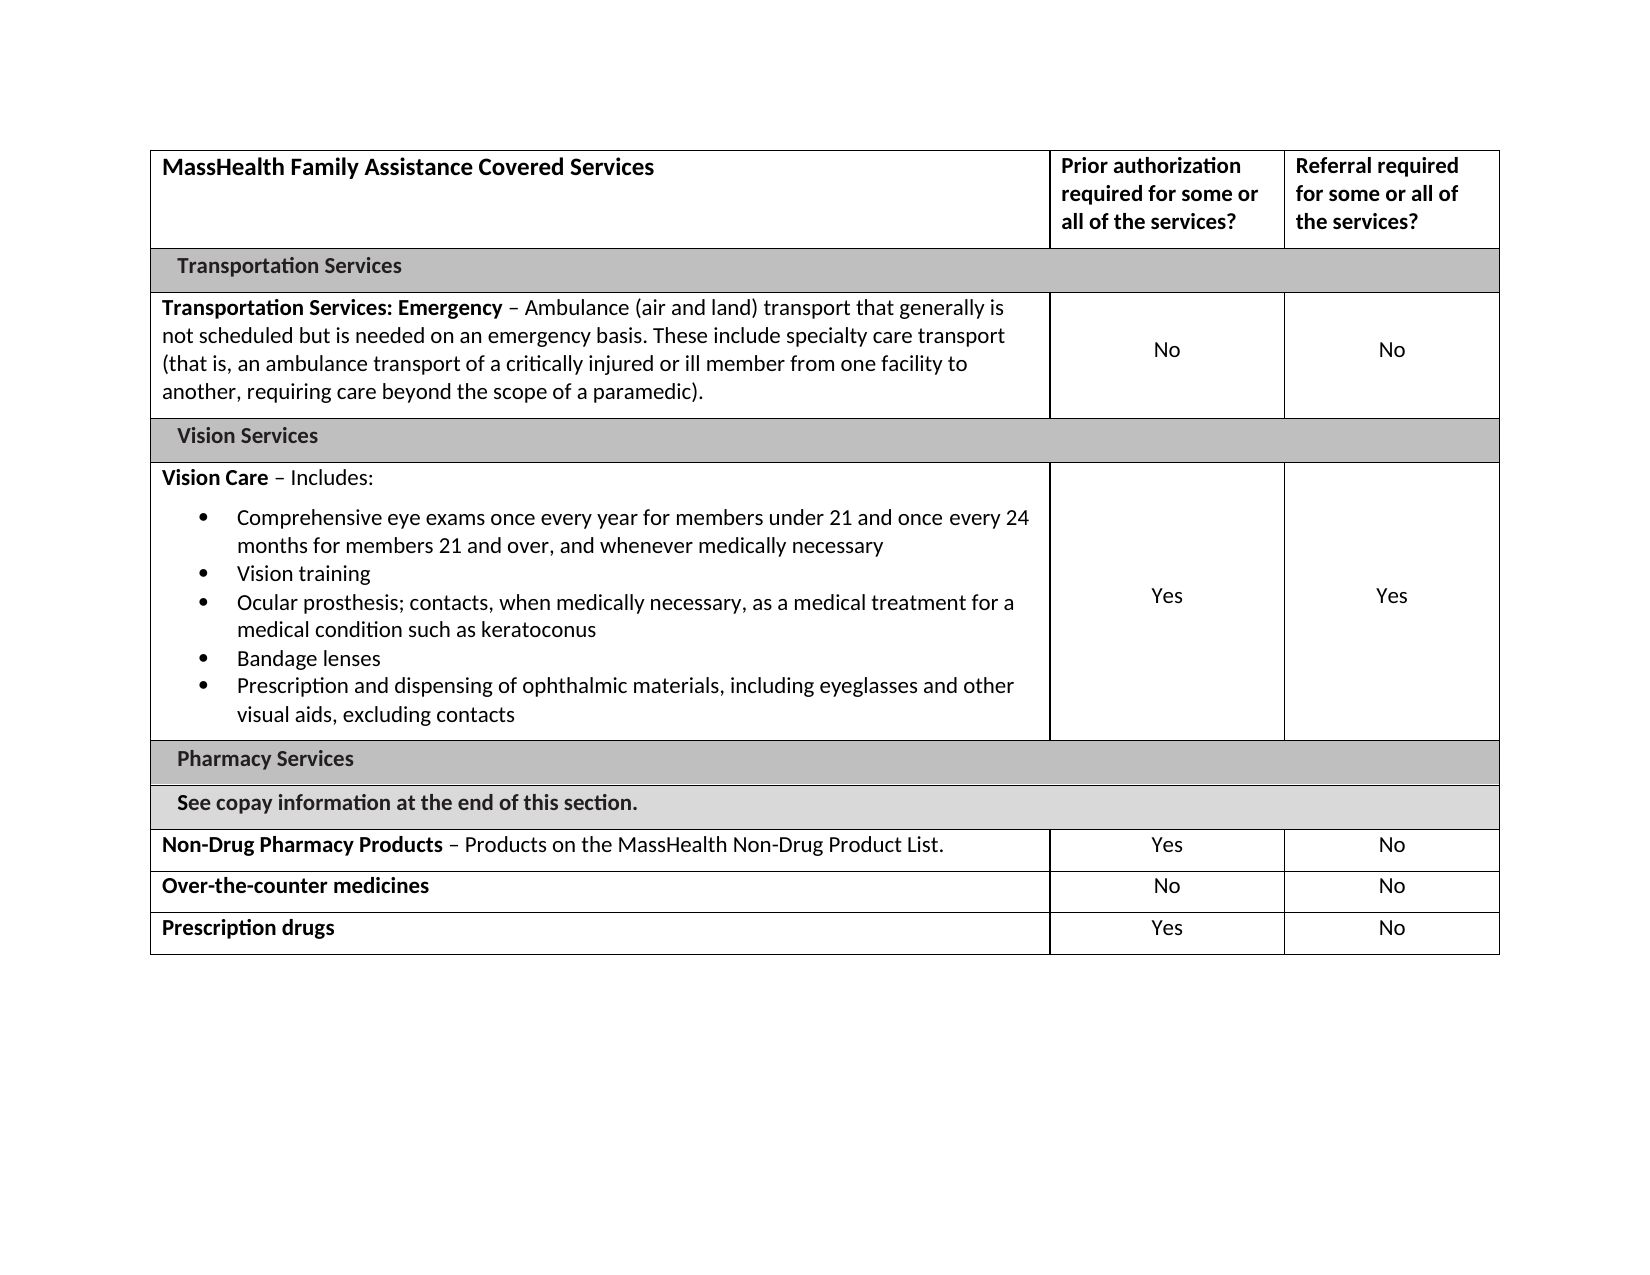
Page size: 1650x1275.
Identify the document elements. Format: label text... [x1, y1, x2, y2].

table_cell No [1285, 830, 1499, 871]
table_cell Yes [1051, 830, 1284, 871]
table_cell Pharmacy Services [151, 741, 1499, 784]
table_cell No [1051, 872, 1284, 912]
table_cell Transportation Services: Emergency – Ambulance (air and land) transport that generally is not scheduled but is needed on an emergency basis. These include specialty care transport (that is, an ambulance transport of a critically injured or ill member from one facility to another, requiring care beyond the scope of a paramedic). [151, 293, 1049, 418]
table_cell Vision Care – Includes: Comprehensive eye exams once every year for members under 21 and once every 24 months for members 21 and over, and whenever medically necessary Vision training Ocular prosthesis; contacts, when medically necessary, as a medical treatment for a medical condition such as keratoconus Bandage lenses Prescription and dispensing of ophthalmic materials, including eyeglasses and other visual aids, excluding contacts [151, 463, 1049, 740]
table_cell See copay information at the end of this section. [151, 786, 1499, 829]
table_cell No [1285, 913, 1499, 954]
table_header Prior authorization required for some or all of the services? [1051, 151, 1284, 248]
table_cell Non-Drug Pharmacy Products – Products on the MassHealth Non-Drug Product List. [151, 830, 1049, 871]
table_header MassHealth Family Assistance Covered Services [151, 151, 1049, 248]
table_cell Yes [1051, 463, 1284, 740]
table_cell Transportation Services [151, 249, 1499, 292]
table_cell Vision Services [151, 419, 1499, 462]
table_cell Prescription drugs [151, 913, 1049, 954]
table_cell No [1051, 293, 1284, 418]
table_cell Over-the-counter medicines [151, 872, 1049, 912]
table_cell Yes [1285, 463, 1499, 740]
table_cell No [1285, 293, 1499, 418]
table_header Referral required for some or all of the services? [1285, 151, 1499, 248]
table_cell No [1285, 872, 1499, 912]
table_cell Yes [1051, 913, 1284, 954]
